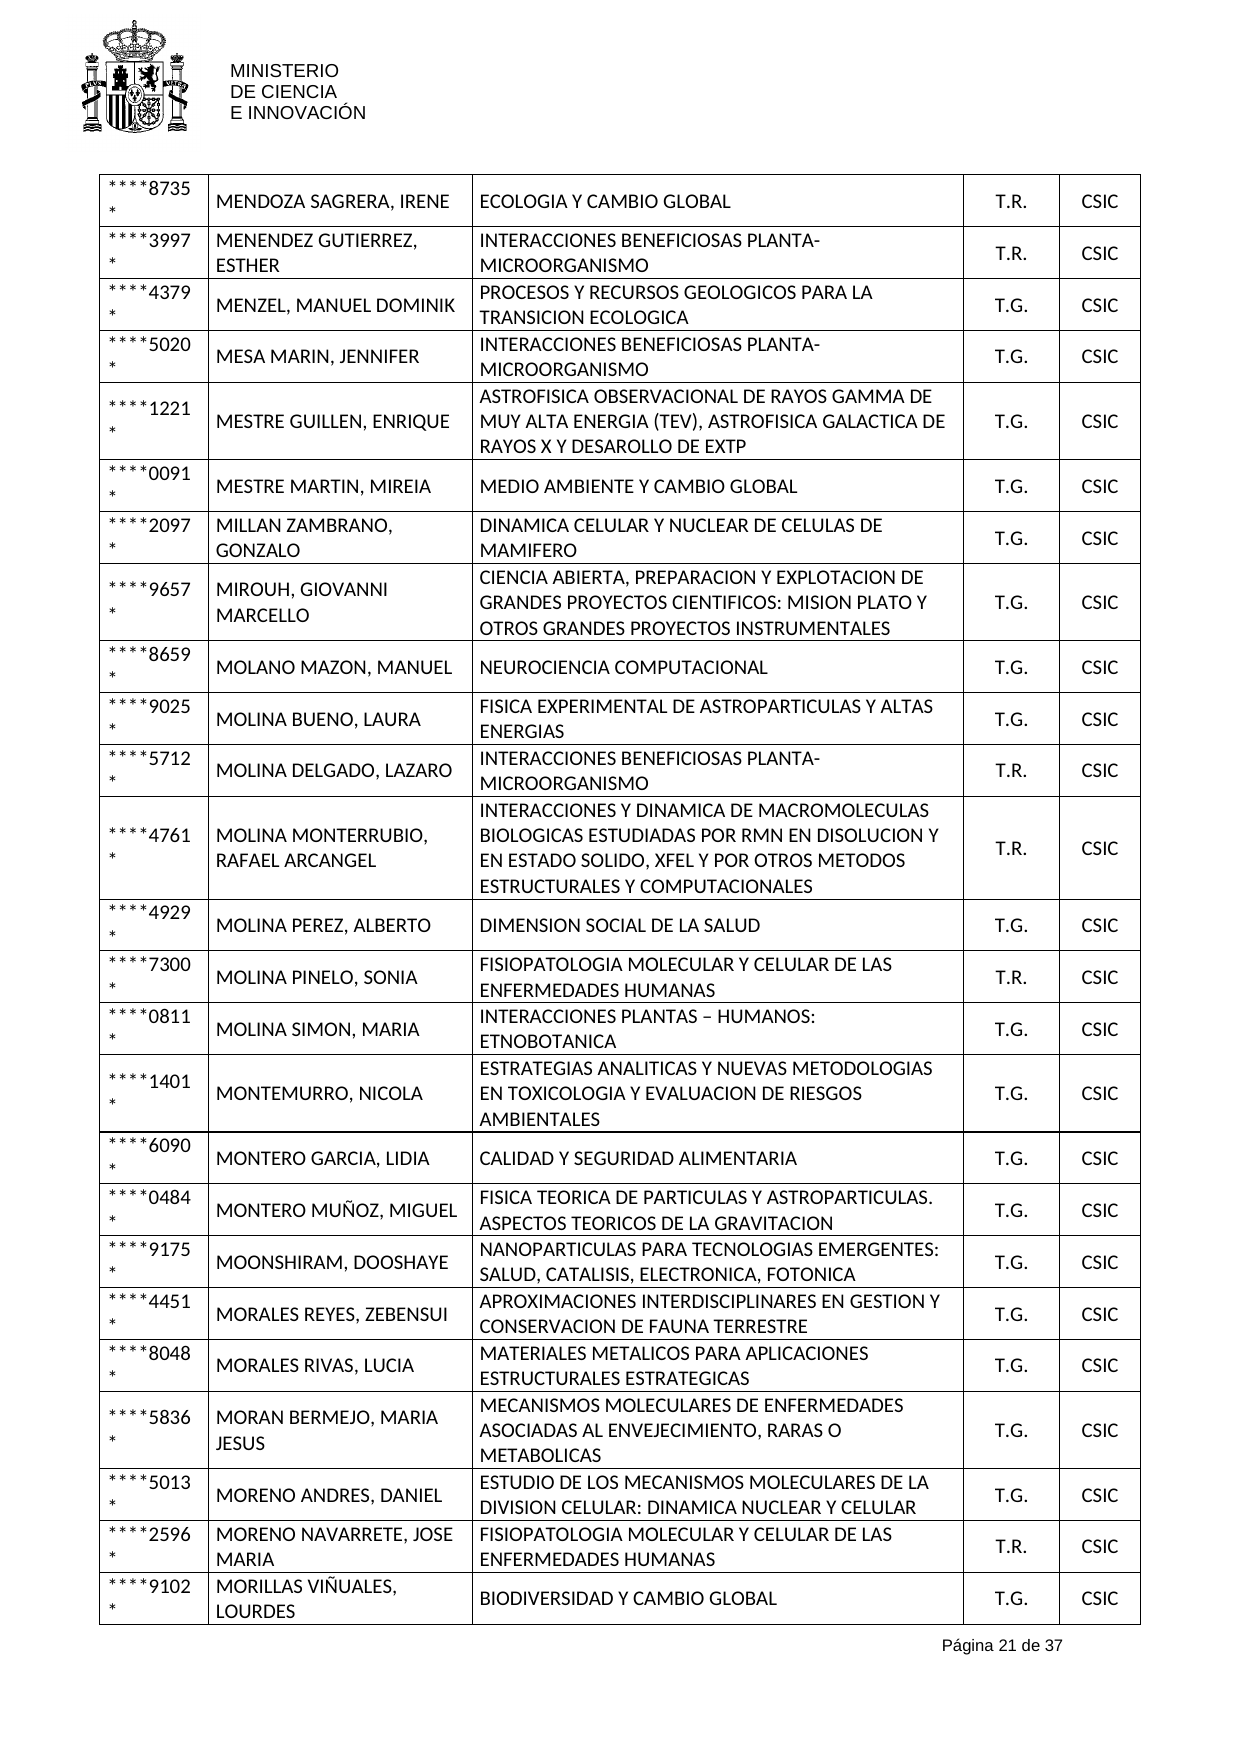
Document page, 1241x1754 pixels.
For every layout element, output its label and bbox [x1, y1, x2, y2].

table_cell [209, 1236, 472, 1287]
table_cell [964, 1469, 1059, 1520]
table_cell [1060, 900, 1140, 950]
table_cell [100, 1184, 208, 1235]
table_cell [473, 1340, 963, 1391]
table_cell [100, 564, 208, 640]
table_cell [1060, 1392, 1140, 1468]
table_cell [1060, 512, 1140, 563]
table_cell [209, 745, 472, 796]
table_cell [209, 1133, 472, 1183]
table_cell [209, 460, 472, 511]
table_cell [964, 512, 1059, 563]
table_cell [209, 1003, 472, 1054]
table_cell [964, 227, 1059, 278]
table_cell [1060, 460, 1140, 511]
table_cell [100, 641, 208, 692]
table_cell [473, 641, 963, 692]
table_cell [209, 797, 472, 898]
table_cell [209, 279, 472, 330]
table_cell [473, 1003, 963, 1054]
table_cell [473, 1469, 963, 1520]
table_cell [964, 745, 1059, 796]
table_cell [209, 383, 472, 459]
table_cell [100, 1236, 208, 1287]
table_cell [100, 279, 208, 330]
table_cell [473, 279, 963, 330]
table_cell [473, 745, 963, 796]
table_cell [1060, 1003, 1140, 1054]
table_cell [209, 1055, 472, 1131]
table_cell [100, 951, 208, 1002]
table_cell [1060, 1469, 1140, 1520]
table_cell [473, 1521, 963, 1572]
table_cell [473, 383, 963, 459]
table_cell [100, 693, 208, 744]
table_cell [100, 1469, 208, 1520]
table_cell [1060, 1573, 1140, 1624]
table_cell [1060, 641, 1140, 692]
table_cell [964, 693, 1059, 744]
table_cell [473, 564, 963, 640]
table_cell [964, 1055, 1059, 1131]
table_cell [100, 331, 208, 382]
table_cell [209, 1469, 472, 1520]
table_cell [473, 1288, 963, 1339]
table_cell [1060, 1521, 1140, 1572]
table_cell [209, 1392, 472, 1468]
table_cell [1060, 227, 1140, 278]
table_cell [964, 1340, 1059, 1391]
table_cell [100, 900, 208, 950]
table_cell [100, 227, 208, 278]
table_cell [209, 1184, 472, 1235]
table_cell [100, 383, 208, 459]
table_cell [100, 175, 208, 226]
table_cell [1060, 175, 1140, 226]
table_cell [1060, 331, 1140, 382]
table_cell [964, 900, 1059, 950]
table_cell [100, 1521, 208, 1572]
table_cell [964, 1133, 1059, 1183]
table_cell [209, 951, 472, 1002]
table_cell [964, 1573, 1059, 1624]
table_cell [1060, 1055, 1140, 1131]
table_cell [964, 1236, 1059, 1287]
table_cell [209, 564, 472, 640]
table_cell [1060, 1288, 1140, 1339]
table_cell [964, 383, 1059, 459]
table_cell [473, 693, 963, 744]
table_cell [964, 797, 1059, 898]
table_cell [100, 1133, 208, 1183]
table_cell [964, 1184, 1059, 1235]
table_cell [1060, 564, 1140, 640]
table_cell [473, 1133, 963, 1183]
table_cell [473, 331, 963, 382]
picture [64, 14, 201, 152]
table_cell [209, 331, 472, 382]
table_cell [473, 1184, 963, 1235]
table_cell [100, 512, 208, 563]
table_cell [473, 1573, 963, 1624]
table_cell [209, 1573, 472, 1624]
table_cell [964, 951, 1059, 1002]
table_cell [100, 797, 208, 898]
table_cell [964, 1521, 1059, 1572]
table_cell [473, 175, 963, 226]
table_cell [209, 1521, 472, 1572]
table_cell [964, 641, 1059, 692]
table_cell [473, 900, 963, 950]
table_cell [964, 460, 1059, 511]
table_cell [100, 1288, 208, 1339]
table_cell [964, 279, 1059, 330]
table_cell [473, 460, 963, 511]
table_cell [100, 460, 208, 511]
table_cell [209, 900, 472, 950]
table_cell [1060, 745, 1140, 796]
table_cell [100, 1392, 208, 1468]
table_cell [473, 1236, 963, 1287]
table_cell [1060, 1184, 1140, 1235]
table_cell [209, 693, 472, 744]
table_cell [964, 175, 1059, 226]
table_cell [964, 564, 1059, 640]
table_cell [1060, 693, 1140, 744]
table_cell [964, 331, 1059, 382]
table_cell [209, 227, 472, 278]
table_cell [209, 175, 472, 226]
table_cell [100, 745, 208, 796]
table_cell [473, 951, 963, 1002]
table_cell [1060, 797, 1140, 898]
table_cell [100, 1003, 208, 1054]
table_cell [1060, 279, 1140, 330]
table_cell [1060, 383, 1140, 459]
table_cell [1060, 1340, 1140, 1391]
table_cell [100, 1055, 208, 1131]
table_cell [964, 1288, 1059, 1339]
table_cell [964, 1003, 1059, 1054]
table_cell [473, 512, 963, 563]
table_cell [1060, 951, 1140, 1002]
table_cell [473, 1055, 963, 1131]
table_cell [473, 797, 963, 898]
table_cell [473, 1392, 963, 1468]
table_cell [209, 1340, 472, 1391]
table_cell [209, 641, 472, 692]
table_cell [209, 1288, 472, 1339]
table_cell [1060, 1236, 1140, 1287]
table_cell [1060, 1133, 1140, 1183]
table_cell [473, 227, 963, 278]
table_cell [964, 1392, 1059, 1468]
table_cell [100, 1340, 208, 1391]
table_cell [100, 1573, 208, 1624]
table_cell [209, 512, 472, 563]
